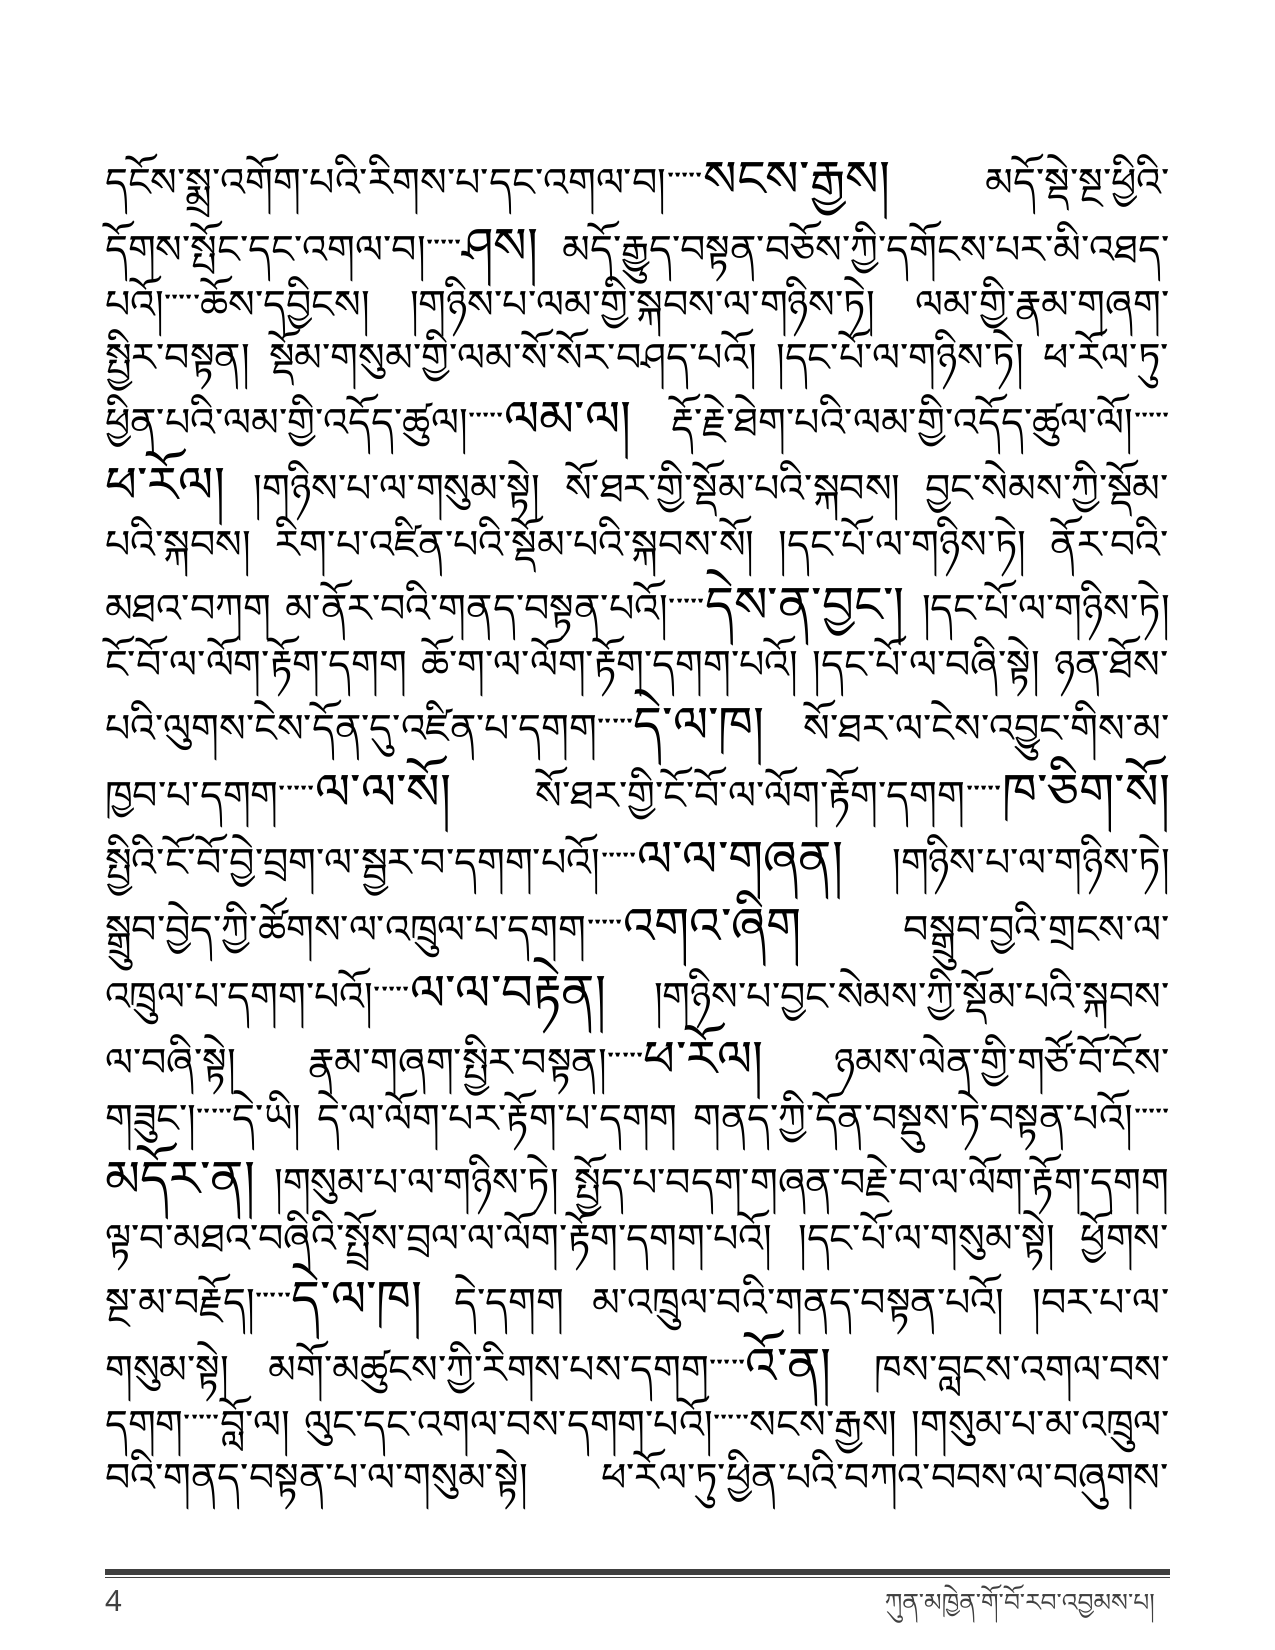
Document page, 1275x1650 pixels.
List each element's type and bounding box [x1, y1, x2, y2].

text [105, 150, 1170, 1501]
